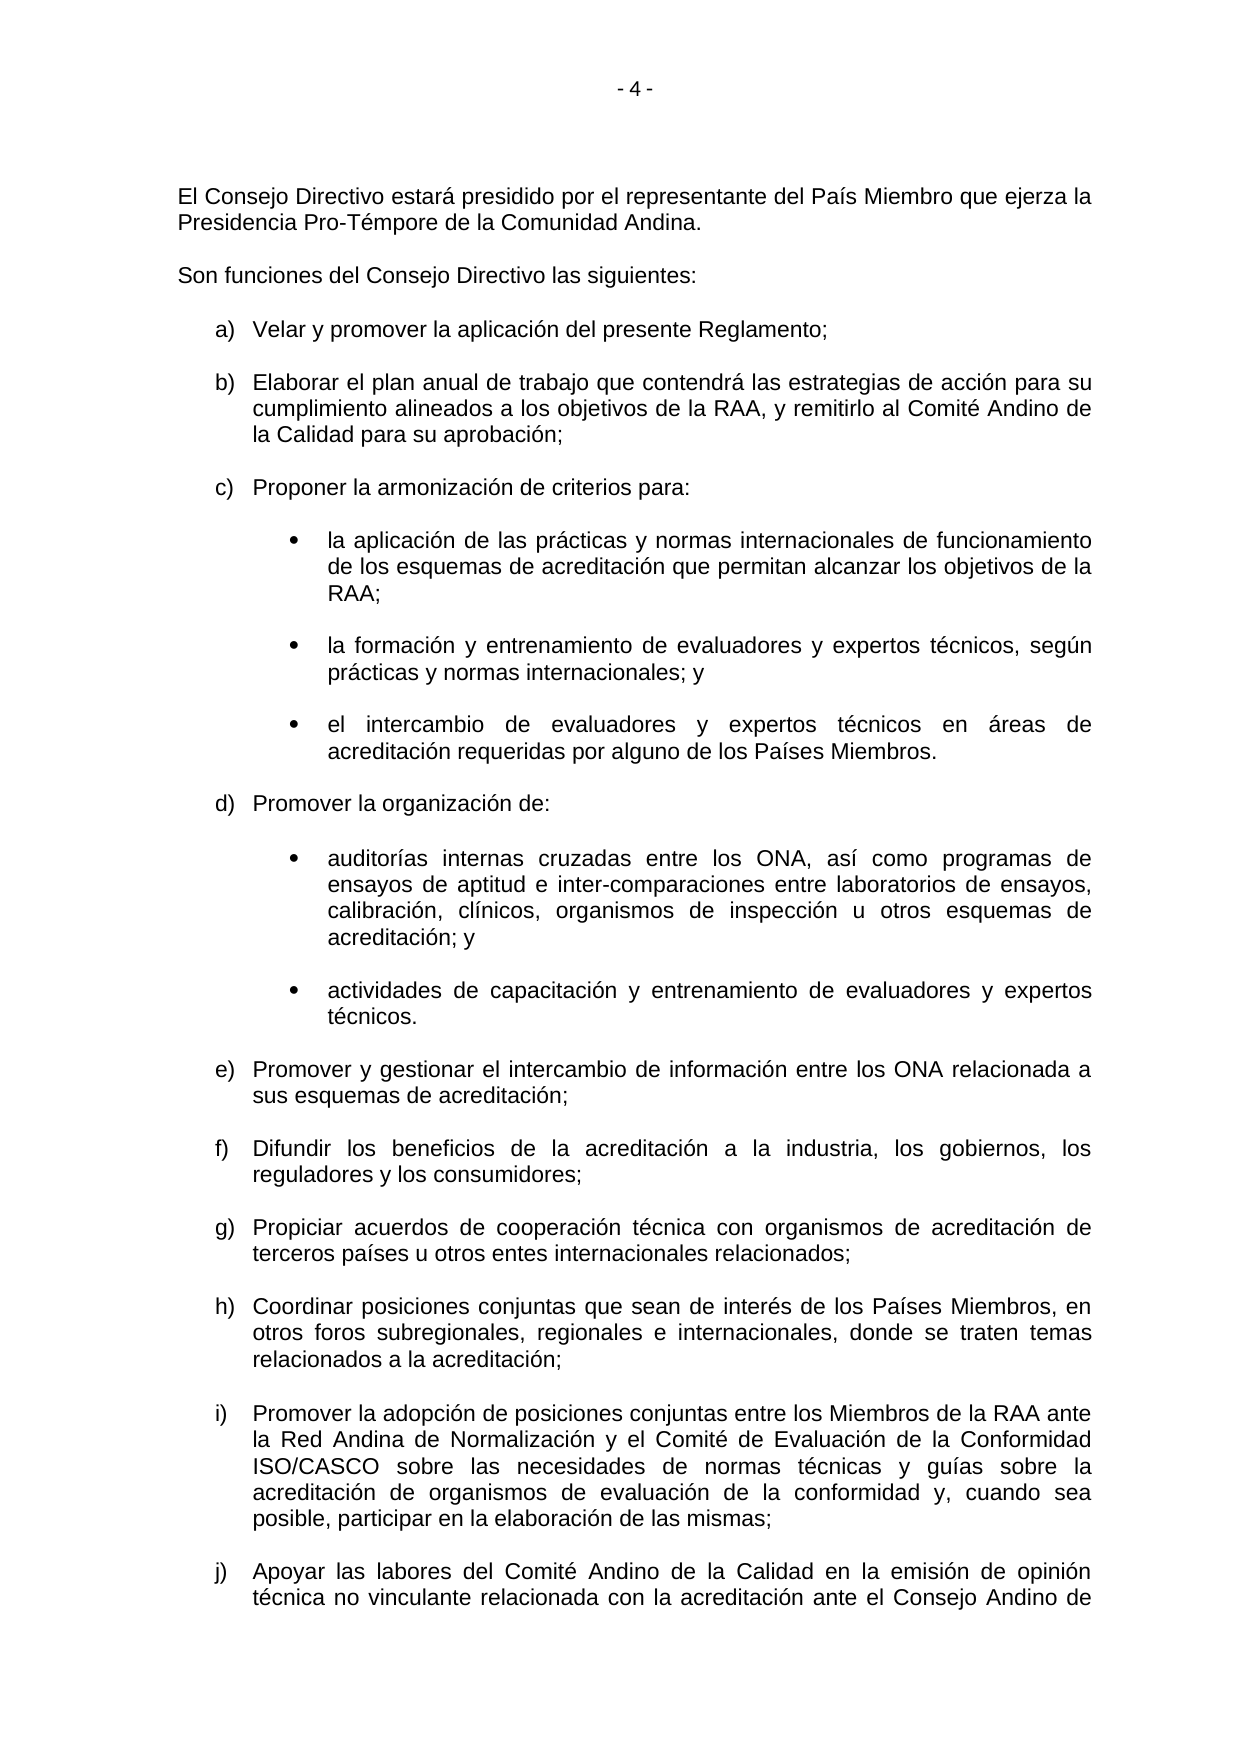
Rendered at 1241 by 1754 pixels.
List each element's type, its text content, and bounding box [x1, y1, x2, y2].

text El Consejo Directivo estará presidido por el representante del País Miembro que ejerza la Presidencia Pro-Témpore de la Comunidad Andina. [177, 183, 1092, 235]
list actividades de capacitación y entrenamiento de evaluadores y expertos técnicos. [290, 977, 1092, 1029]
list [215, 1558, 1092, 1611]
list Propiciar acuerdos de cooperación técnica con organismos de acreditación de terceros países u otros entes internacionales relacionados; [215, 1214, 1092, 1266]
text Son funciones del Consejo Directivo las siguientes: [177, 262, 1092, 288]
list la aplicación de las prácticas y normas internacionales de funcionamiento de los esquemas de acreditación que permitan alcanzar los objetivos de la RAA; [290, 527, 1092, 606]
list Promover la organización de: [215, 790, 1092, 817]
list Proponer la armonización de criterios para: [215, 474, 1092, 501]
list Elaborar el plan anual de trabajo que contendrá las estrategias de acción para su cumplimiento alineados a los objetivos de la RAA, y remitirlo al Comité Andino de la Calidad para su aprobación; [215, 369, 1092, 448]
list auditorías internas cruzadas entre los ONA, así como programas de ensayos de aptitud e inter-comparaciones entre laboratorios de ensayos, calibración, clínicos, organismos de inspección u otros esquemas de acreditación; y [290, 845, 1092, 950]
list Velar y promover la aplicación del presente Reglamento; [215, 316, 1092, 342]
list la formación y entrenamiento de evaluadores y expertos técnicos, según prácticas y normas internacionales; y [290, 632, 1092, 685]
list Coordinar posiciones conjuntas que sean de interés de los Países Miembros, en otros foros subregionales, regionales e internacionales, donde se traten temas relacionados a la acreditación; [215, 1293, 1092, 1372]
list Promover la adopción de posiciones conjuntas entre los Miembros de la RAA ante la Red Andina de Normalización y el Comité de Evaluación de la Conformidad ISO/CASCO sobre las necesidades de normas técnicas y guías sobre la acreditación de organismos de evaluación de la conformidad y, cuando sea posible, participar en la elaboración de las mismas; [215, 1400, 1092, 1532]
list Difundir los beneficios de la acreditación a la industria, los gobiernos, los reguladores y los consumidores; [215, 1135, 1092, 1187]
list el intercambio de evaluadores y expertos técnicos en áreas de acreditación requeridas por alguno de los Países Miembros. [290, 711, 1092, 764]
list Promover y gestionar el intercambio de información entre los ONA relacionada a sus esquemas de acreditación; [215, 1056, 1092, 1108]
